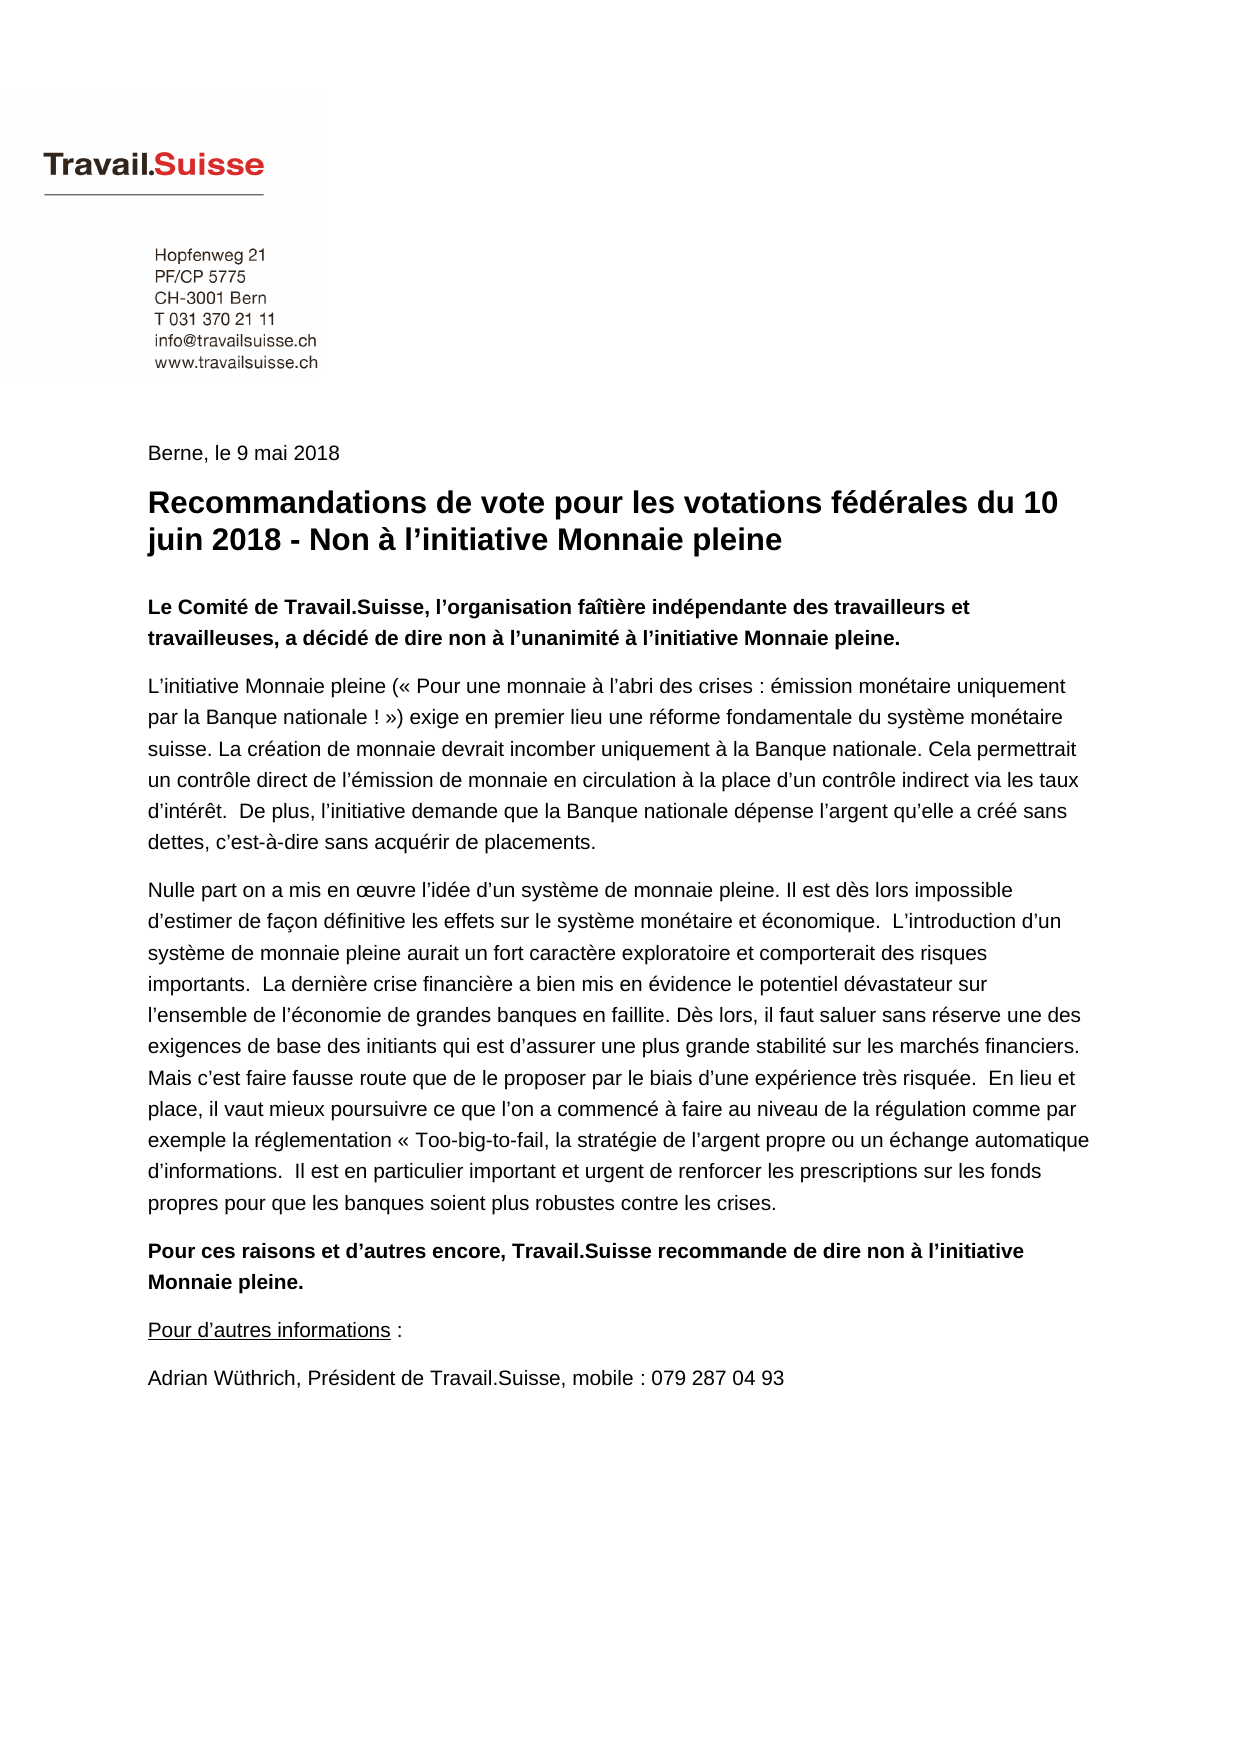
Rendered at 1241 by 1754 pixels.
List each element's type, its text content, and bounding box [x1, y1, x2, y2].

text Nulle part on a mis en œuvre l’idée d’un système de monnaie pleine. Il est dès lors impossible d’estimer de façon définitive les effets sur le système monétaire et économique. L’introduction d’un système de monnaie pleine aurait un fort caractère exploratoire et comporterait des risques importants. La dernière crise financière a bien mis en évidence le potentiel dévastateur sur l’ensemble de l’économie de grandes banques en faillite. Dès lors, il faut saluer sans réserve une des exigences de base des initiants qui est d’assurer une plus grande stabilité sur les marchés financiers. Mais c’est faire fausse route que de le proposer par le biais d’une expérience très risquée. En lieu et place, il vaut mieux poursuivre ce que l’on a commencé à faire au niveau de la régulation comme par exemple la réglementation « Too-big-to-fail, la stratégie de l’argent propre ou un échange automatique d’informations. Il est en particulier important et urgent de renforcer les prescriptions sur les fonds propres pour que les banques soient plus robustes contre les crises. [148, 873, 1093, 1216]
picture [0, 89, 322, 379]
text Adrian Wüthrich, Président de Travail.Suisse, mobile : 079 287 04 93 [148, 1360, 1093, 1391]
text Pour ces raisons et d’autres encore, Travail.Suisse recommande de dire non à l’initiative Monnaie pleine. [148, 1233, 1093, 1296]
text Le Comité de Travail.Suisse, l’organisation faîtière indépendante des travailleurs et travailleuses, a décidé de dire non à l’unanimité à l’initiative Monnaie pleine. [148, 589, 1093, 652]
text Pour d’autres informations : [148, 1312, 1093, 1343]
text L’initiative Monnaie pleine (« Pour une monnaie à l’abri des crises : émission monétaire uniquement par la Banque nationale ! ») exige en premier lieu une réforme fondamentale du système monétaire suisse. La création de monnaie devrait incomber uniquement à la Banque nationale. Cela permettrait un contrôle direct de l’émission de monnaie en circulation à la place d’un contrôle indirect via les taux d’intérêt. De plus, l’initiative demande que la Banque nationale dépense l’argent qu’elle a créé sans dettes, c’est-à-dire sans acquérir de placements. [148, 668, 1093, 856]
text Recommandations de vote pour les votations fédérales du 10 juin 2018 - Non à l’initiative Monnaie pleine [148, 483, 1093, 558]
text Berne, le 9 mai 2018 [148, 435, 1093, 466]
